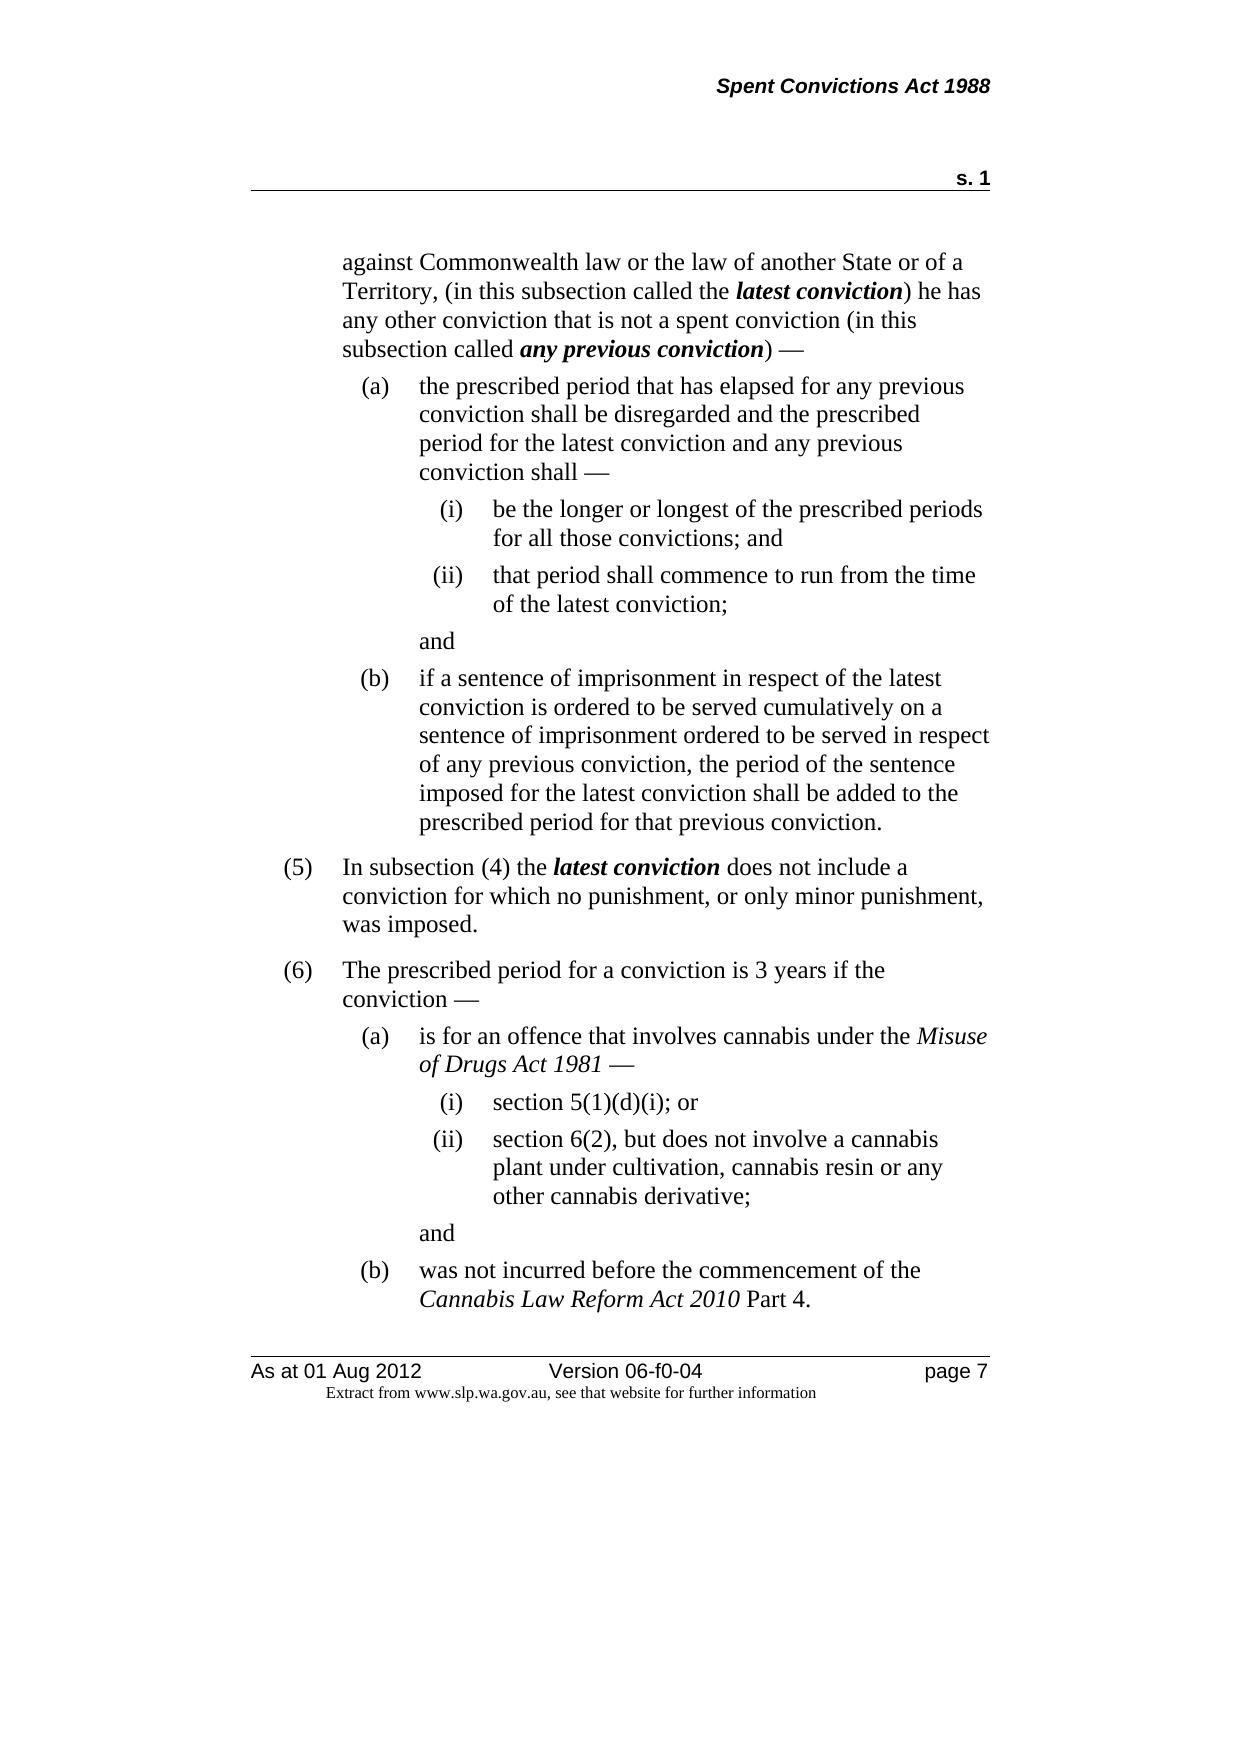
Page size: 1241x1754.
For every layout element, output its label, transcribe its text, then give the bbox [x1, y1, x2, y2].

text (i) be the longer or longest of the prescribed periods for all those convictions; and [251, 494, 990, 552]
text (6) The prescribed period for a conviction is 3 years if the conviction — [251, 955, 990, 1012]
text (b) if a sentence of imprisonment in respect of the latest conviction is ordered to be served cumulatively on a sentence of imprisonment ordered to be served in respect of any previous conviction, the period of the sentence imposed for the latest conviction shall be added to the prescribed period for that previous conviction. [251, 663, 990, 835]
text (b) was not incurred before the commencement of the Cannabis Law Reform Act 2010 Part 4. [251, 1255, 990, 1313]
text and [251, 1218, 990, 1247]
text (5) In subsection (4) the latest conviction does not include a conviction for which no punishment, or only minor punishment, was imposed. [251, 852, 990, 938]
text (ii) that period shall commence to run from the time of the latest conviction; [251, 560, 990, 617]
text (a) the prescribed period that has elapsed for any previous conviction shall be disregarded and the prescribed period for the latest conviction and any previous conviction shall — [251, 371, 990, 486]
text (a) is for an offence that involves cannabis under the Misuse of Drugs Act 1981 — [251, 1021, 990, 1078]
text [251, 247, 990, 362]
text and [251, 626, 990, 654]
text (ii) section 6(2), but does not involve a cannabis plant under cultivation, cannabis resin or any other cannabis derivative; [251, 1124, 990, 1210]
text (i) section 5(1)(d)(i); or [251, 1087, 990, 1115]
